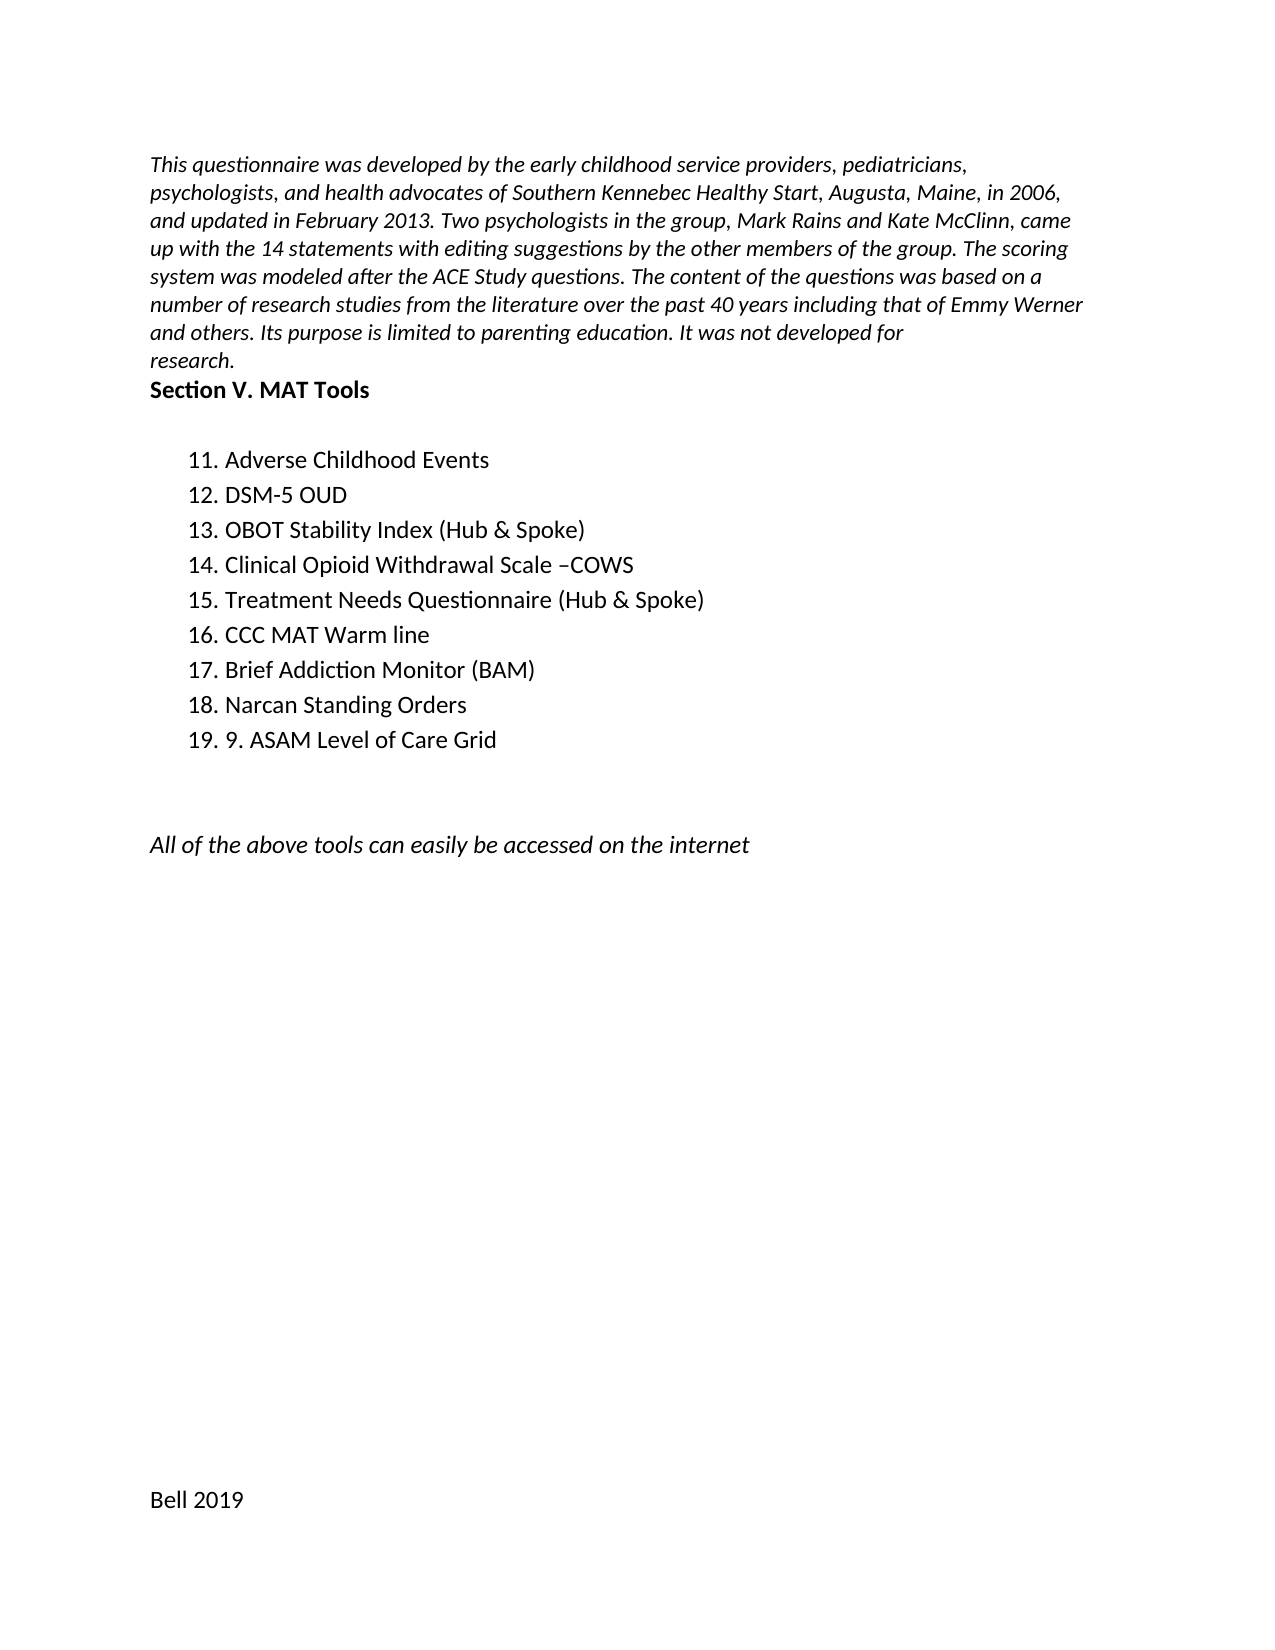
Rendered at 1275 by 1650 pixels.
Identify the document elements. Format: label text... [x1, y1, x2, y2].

text psychologists, and health advocates of Southern Kennebec Healthy Start, Augusta, Maine, in 2006, [150, 178, 1125, 206]
list OBOT Stability Index (Hub & Spoke) [187, 514, 1125, 545]
list DSM-5 OUD [187, 479, 1125, 510]
text All of the above tools can easily be accessed on the internet [150, 829, 1125, 860]
list Clinical Opioid Withdrawal Scale –COWS [187, 549, 1125, 580]
list Brief Addiction Monitor (BAM) [187, 654, 1125, 685]
list Adverse Childhood Events [187, 444, 1125, 475]
list Treatment Needs Questionnaire (Hub & Spoke) [187, 584, 1125, 615]
list 9. ASAM Level of Care Grid [187, 724, 1125, 755]
text number of research studies from the literature over the past 40 years including that of Emmy Werner and others. Its purpose is limited to parenting education. It was not developed for [150, 290, 1125, 346]
list Narcan Standing Orders [187, 689, 1125, 720]
text Section V. MAT Tools [150, 374, 1125, 405]
text system was modeled after the ACE Study questions. The content of the questions was based on a [150, 262, 1125, 290]
text research. [150, 346, 1125, 374]
text and updated in February 2013. Two psychologists in the group, Mark Rains and Kate McClinn, came [150, 206, 1125, 234]
list CCC MAT Warm line [187, 619, 1125, 650]
text This questionnaire was developed by the early childhood service providers, pediatricians, [150, 150, 1125, 178]
text up with the 14 statements with editing suggestions by the other members of the group. The scoring [150, 234, 1125, 262]
